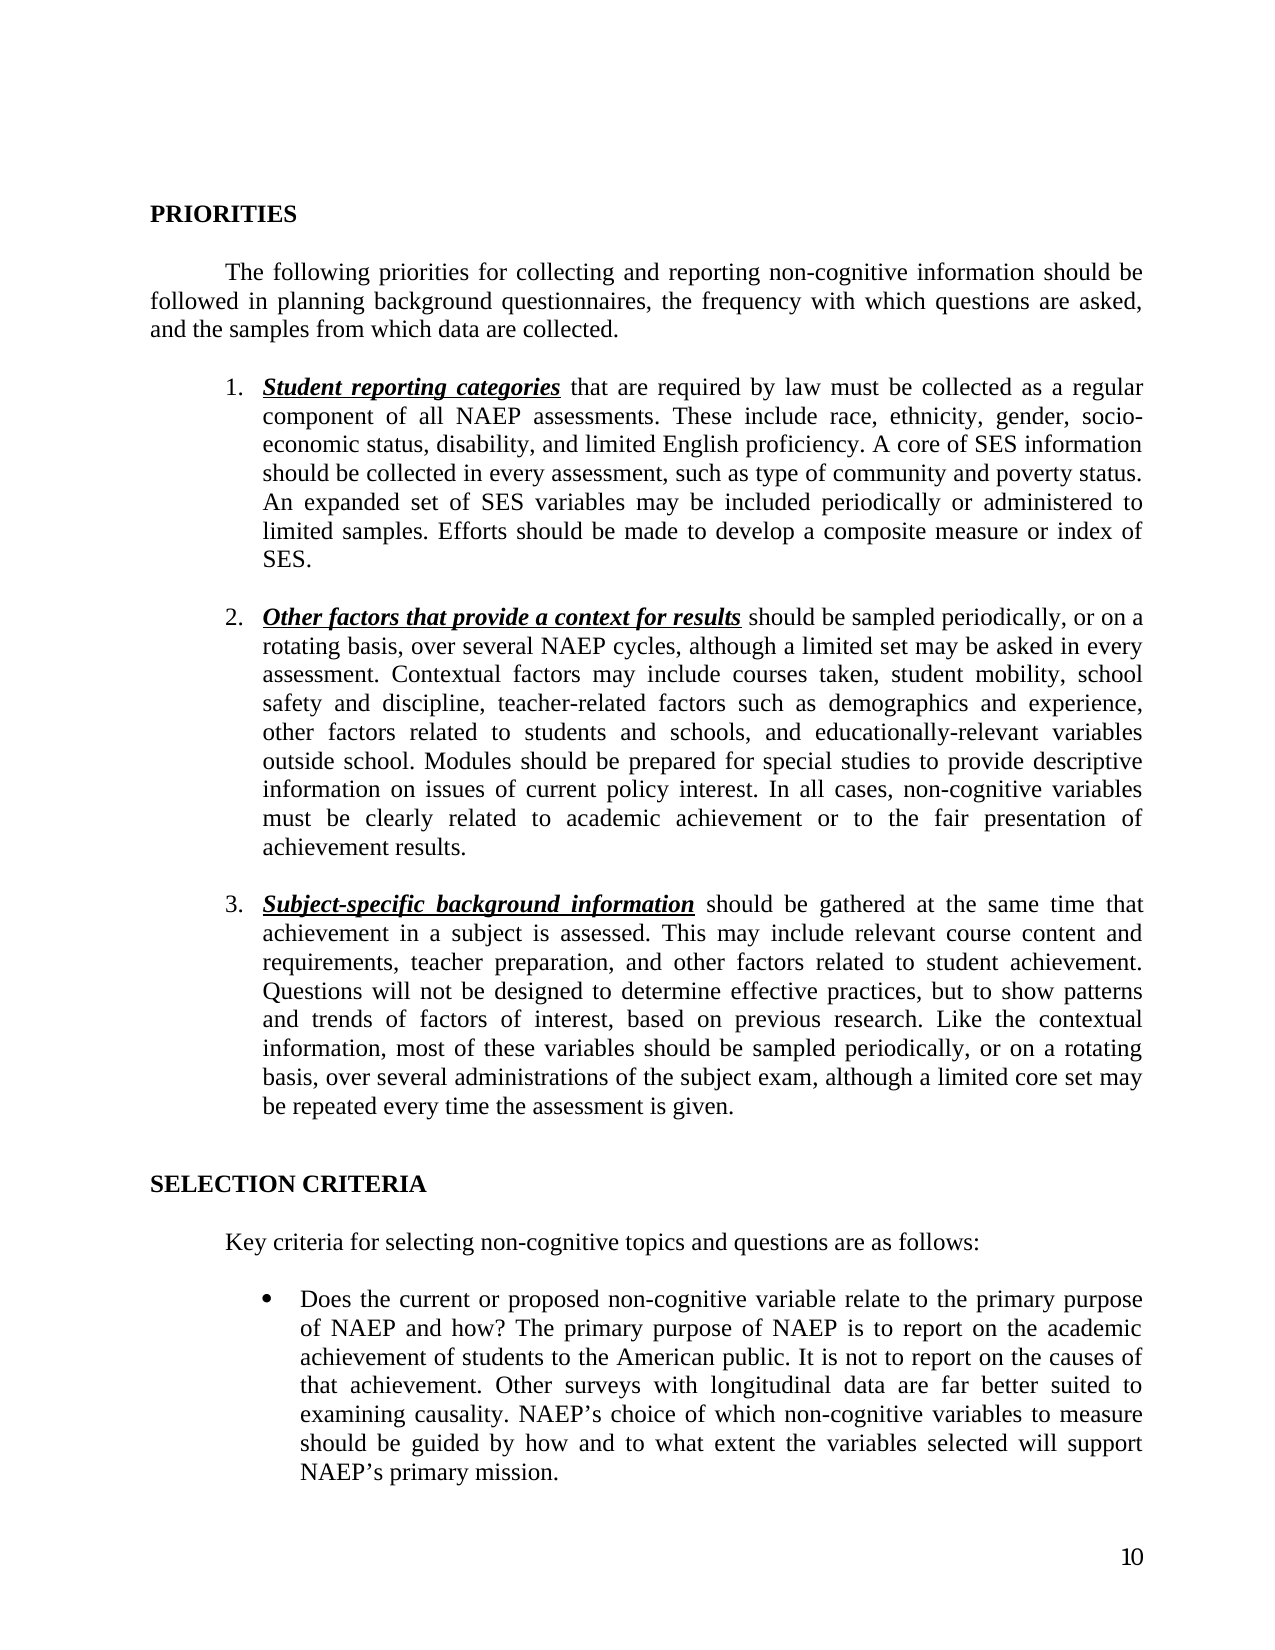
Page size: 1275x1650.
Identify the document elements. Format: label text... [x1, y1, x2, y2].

subtitle PRIORITIES [150, 199, 1144, 228]
subtitle SELECTION CRITERIA [150, 1169, 1144, 1227]
text The following priorities for collecting and reporting non-cognitive information should be followed in planning background questionnaires, the frequency with which questions are asked, and the samples from which data are collected. [150, 257, 1144, 343]
text Key criteria for selecting non-cognitive topics and questions are as follows: [150, 1227, 1144, 1255]
list Does the current or proposed non-cognitive variable relate to the primary purpose of NAEP and how? The primary purpose of NAEP is to report on the academic achievement of students to the American public. It is not to report on the causes of that achievement. Other surveys with longitudinal data are far better suited to examining causality. NAEP’s choice of which non-cognitive variables to measure should be guided by how and to what extent the variables selected will support NAEP’s primary mission. [262, 1284, 1144, 1485]
list Student reporting categories that are required by law must be collected as a regular component of all NAEP assessments. These include race, ethnicity, gender, socio-economic status, disability, and limited English proficiency. A core of SES information should be collected in every assessment, such as type of community and poverty status. An expanded set of SES variables may be included periodically or administered to limited samples. Efforts should be made to develop a composite measure or index of SES. [225, 372, 1144, 573]
list Subject-specific background information should be gathered at the same time that achievement in a subject is assessed. This may include relevant course content and requirements, teacher preparation, and other factors related to student achievement. Questions will not be designed to determine effective practices, but to show patterns and trends of factors of interest, based on previous research. Like the contextual information, most of these variables should be sampled periodically, or on a rotating basis, over several administrations of the subject exam, although a limited core set may be repeated every time the assessment is given. [225, 889, 1144, 1119]
list Other factors that provide a context for results should be sampled periodically, or on a rotating basis, over several NAEP cycles, although a limited set may be asked in every assessment. Contextual factors may include courses taken, student mobility, school safety and discipline, teacher-related factors such as demographics and experience, other factors related to students and schools, and educationally-relevant variables outside school. Modules should be prepared for special studies to provide descriptive information on issues of current policy interest. In all cases, non-cognitive variables must be clearly related to academic achievement or to the fair presentation of achievement results. [225, 602, 1144, 861]
